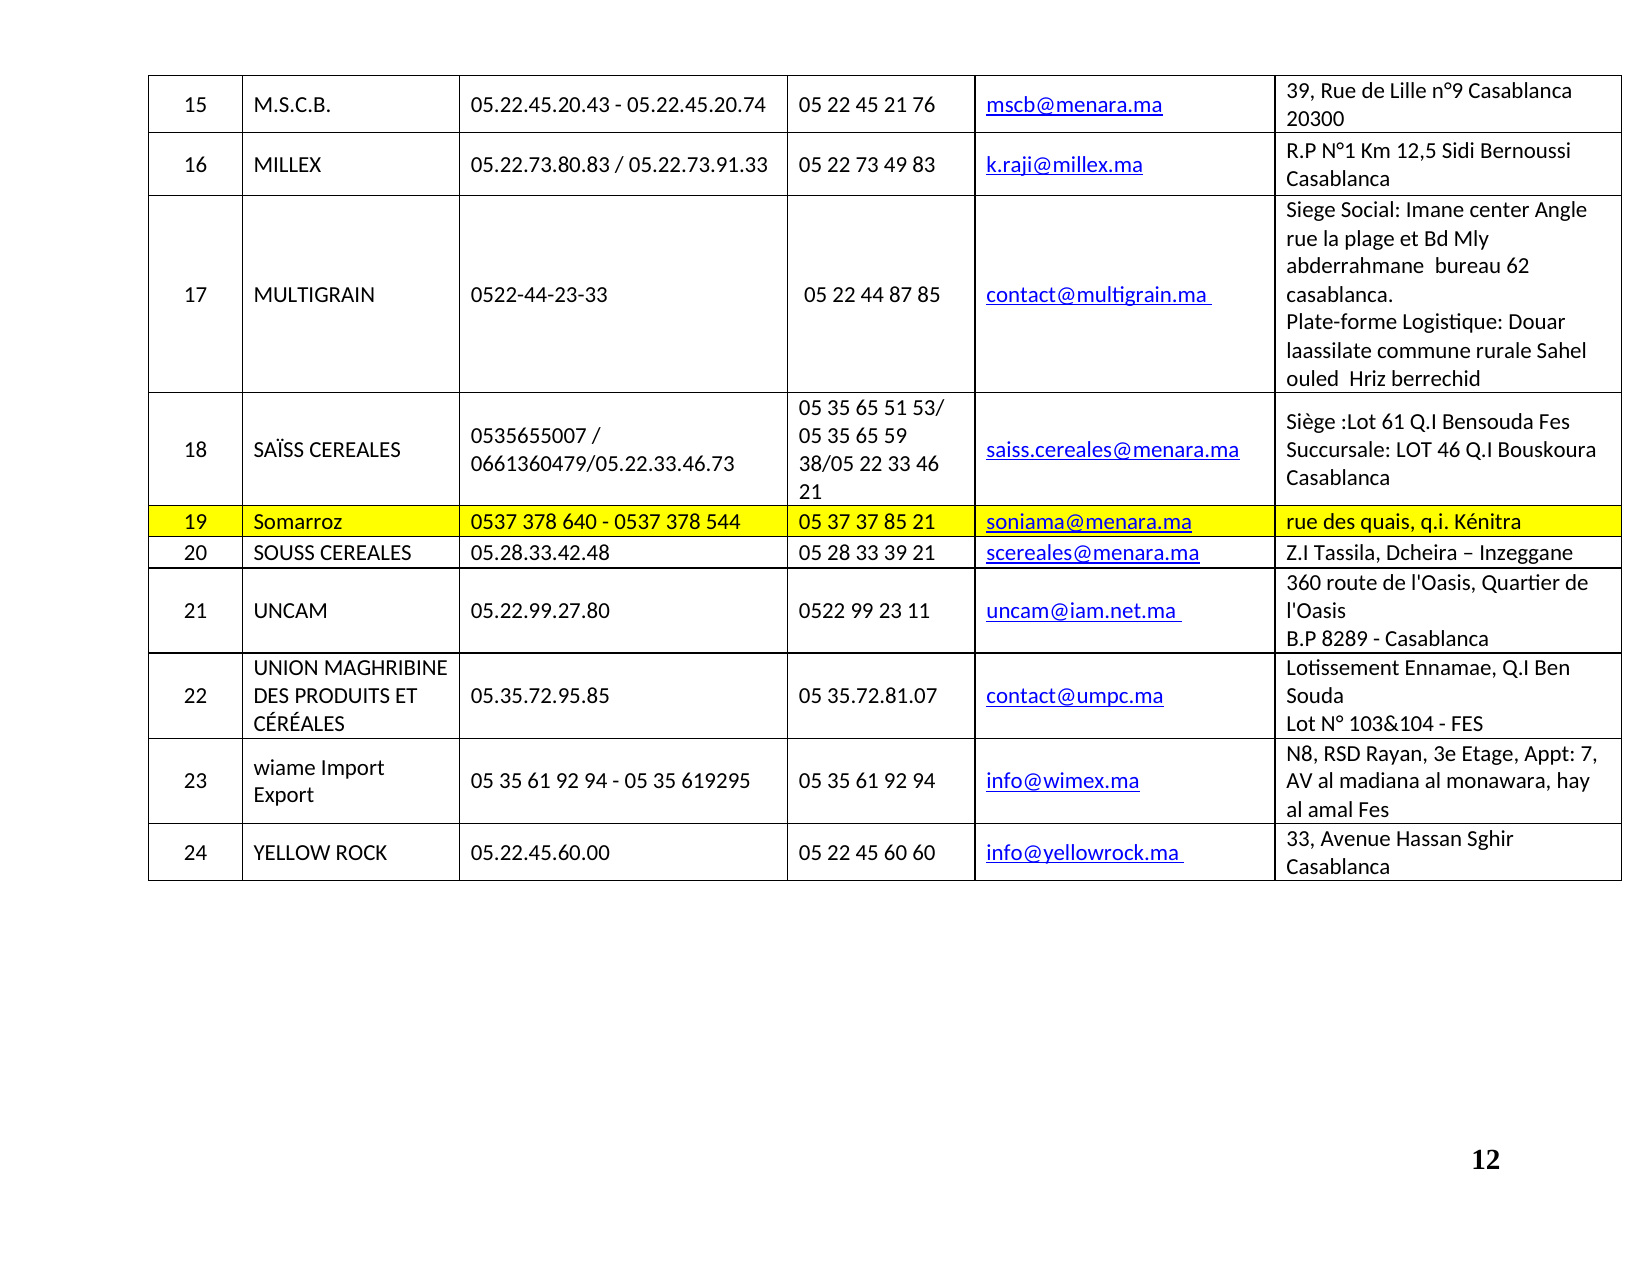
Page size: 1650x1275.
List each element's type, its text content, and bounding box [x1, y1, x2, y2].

table_cell 17 [149, 196, 242, 392]
table_cell 05.22.45.60.00 [460, 824, 787, 880]
table_cell 05 22 45 60 60 [788, 824, 974, 880]
table_cell UNCAM [243, 569, 459, 652]
table_cell 05 35 61 92 94 [788, 739, 974, 823]
table_cell wiame Import Export [243, 739, 459, 823]
table_cell 05 22 44 87 85 [788, 196, 974, 392]
table_cell Siège :Lot 61 Q.I Bensouda Fes Succursale: LOT 46 Q.I Bouskoura Casablanca [1276, 393, 1621, 505]
table_cell info@yellowrock.ma [976, 824, 1274, 880]
table_cell 33, Avenue Hassan Sghir Casablanca [1276, 824, 1621, 880]
table_cell 05 22 73 49 83 [788, 133, 974, 194]
table_cell contact@umpc.ma [976, 654, 1274, 738]
table_cell Somarroz [243, 506, 459, 536]
table_cell Lotissement Ennamae, Q.I Ben Souda Lot N° 103&104 - FES [1276, 654, 1621, 738]
table_cell k.raji@millex.ma [976, 133, 1274, 194]
table_cell soniama@menara.ma [976, 506, 1274, 536]
table_cell 0535655007 / 0661360479/05.22.33.46.73 [460, 393, 787, 505]
table_cell 05 35 65 51 53/ 05 35 65 59 38/05 22 33 46 21 [788, 393, 974, 505]
table_cell 0522-44-23-33 [460, 196, 787, 392]
table_cell Siege Social: Imane center Angle rue la plage et Bd Mly abderrahmane bureau 62 casablanca. Plate-forme Logistique: Douar laassilate commune rurale Sahel ouled Hriz berrechid [1276, 196, 1621, 392]
table_cell 05 35.72.81.07 [788, 654, 974, 738]
table_cell UNION MAGHRIBINE DES PRODUITS ET CÉRÉALES [243, 654, 459, 738]
table_cell 24 [149, 824, 242, 880]
table_cell MULTIGRAIN [243, 196, 459, 392]
table_cell rue des quais, q.i. Kénitra [1276, 506, 1621, 536]
table_cell 05 28 33 39 21 [788, 537, 974, 567]
table_cell 23 [149, 739, 242, 823]
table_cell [1276, 133, 1621, 194]
table_cell 16 [149, 133, 242, 194]
table_cell YELLOW ROCK [243, 824, 459, 880]
table_cell 05.22.45.20.43 - 05.22.45.20.74 [460, 76, 787, 132]
table_cell 15 [149, 76, 242, 132]
table_cell M.S.C.B. [243, 76, 459, 132]
table_cell SOUSS CEREALES [243, 537, 459, 567]
table_cell 05 37 37 85 21 [788, 506, 974, 536]
table_cell 05.35.72.95.85 [460, 654, 787, 738]
table_cell 39, Rue de Lille n°9 Casablanca 20300 [1276, 76, 1621, 132]
table_cell 19 [149, 506, 242, 536]
table_cell 20 [149, 537, 242, 567]
table_cell info@wimex.ma [976, 739, 1274, 823]
table_cell SAÏSS CEREALES [243, 393, 459, 505]
table_cell 05.28.33.42.48 [460, 537, 787, 567]
table_cell scereales@menara.ma [976, 537, 1274, 567]
table_cell uncam@iam.net.ma [976, 569, 1274, 652]
table_cell 05 22 45 21 76 [788, 76, 974, 132]
table_cell MILLEX [243, 133, 459, 194]
table_cell mscb@menara.ma [976, 76, 1274, 132]
table_cell 21 [149, 569, 242, 652]
table_cell 22 [149, 654, 242, 738]
table_cell contact@multigrain.ma [976, 196, 1274, 392]
table_cell 0522 99 23 11 [788, 569, 974, 652]
table_cell 0537 378 640 - 0537 378 544 [460, 506, 787, 536]
table_cell 360 route de l'Oasis, Quartier de l'Oasis B.P 8289 - Casablanca [1276, 569, 1621, 652]
table_cell 05 35 61 92 94 - 05 35 619295 [460, 739, 787, 823]
table_cell 05.22.99.27.80 [460, 569, 787, 652]
table_cell 18 [149, 393, 242, 505]
table_cell saiss.cereales@menara.ma [976, 393, 1274, 505]
table_cell Z.I Tassila, Dcheira – Inzeggane [1276, 537, 1621, 567]
table_cell N8, RSD Rayan, 3e Etage, Appt: 7, AV al madiana al monawara, hay al amal Fes [1276, 739, 1621, 823]
table_cell 05.22.73.80.83 / 05.22.73.91.33 [460, 133, 787, 194]
